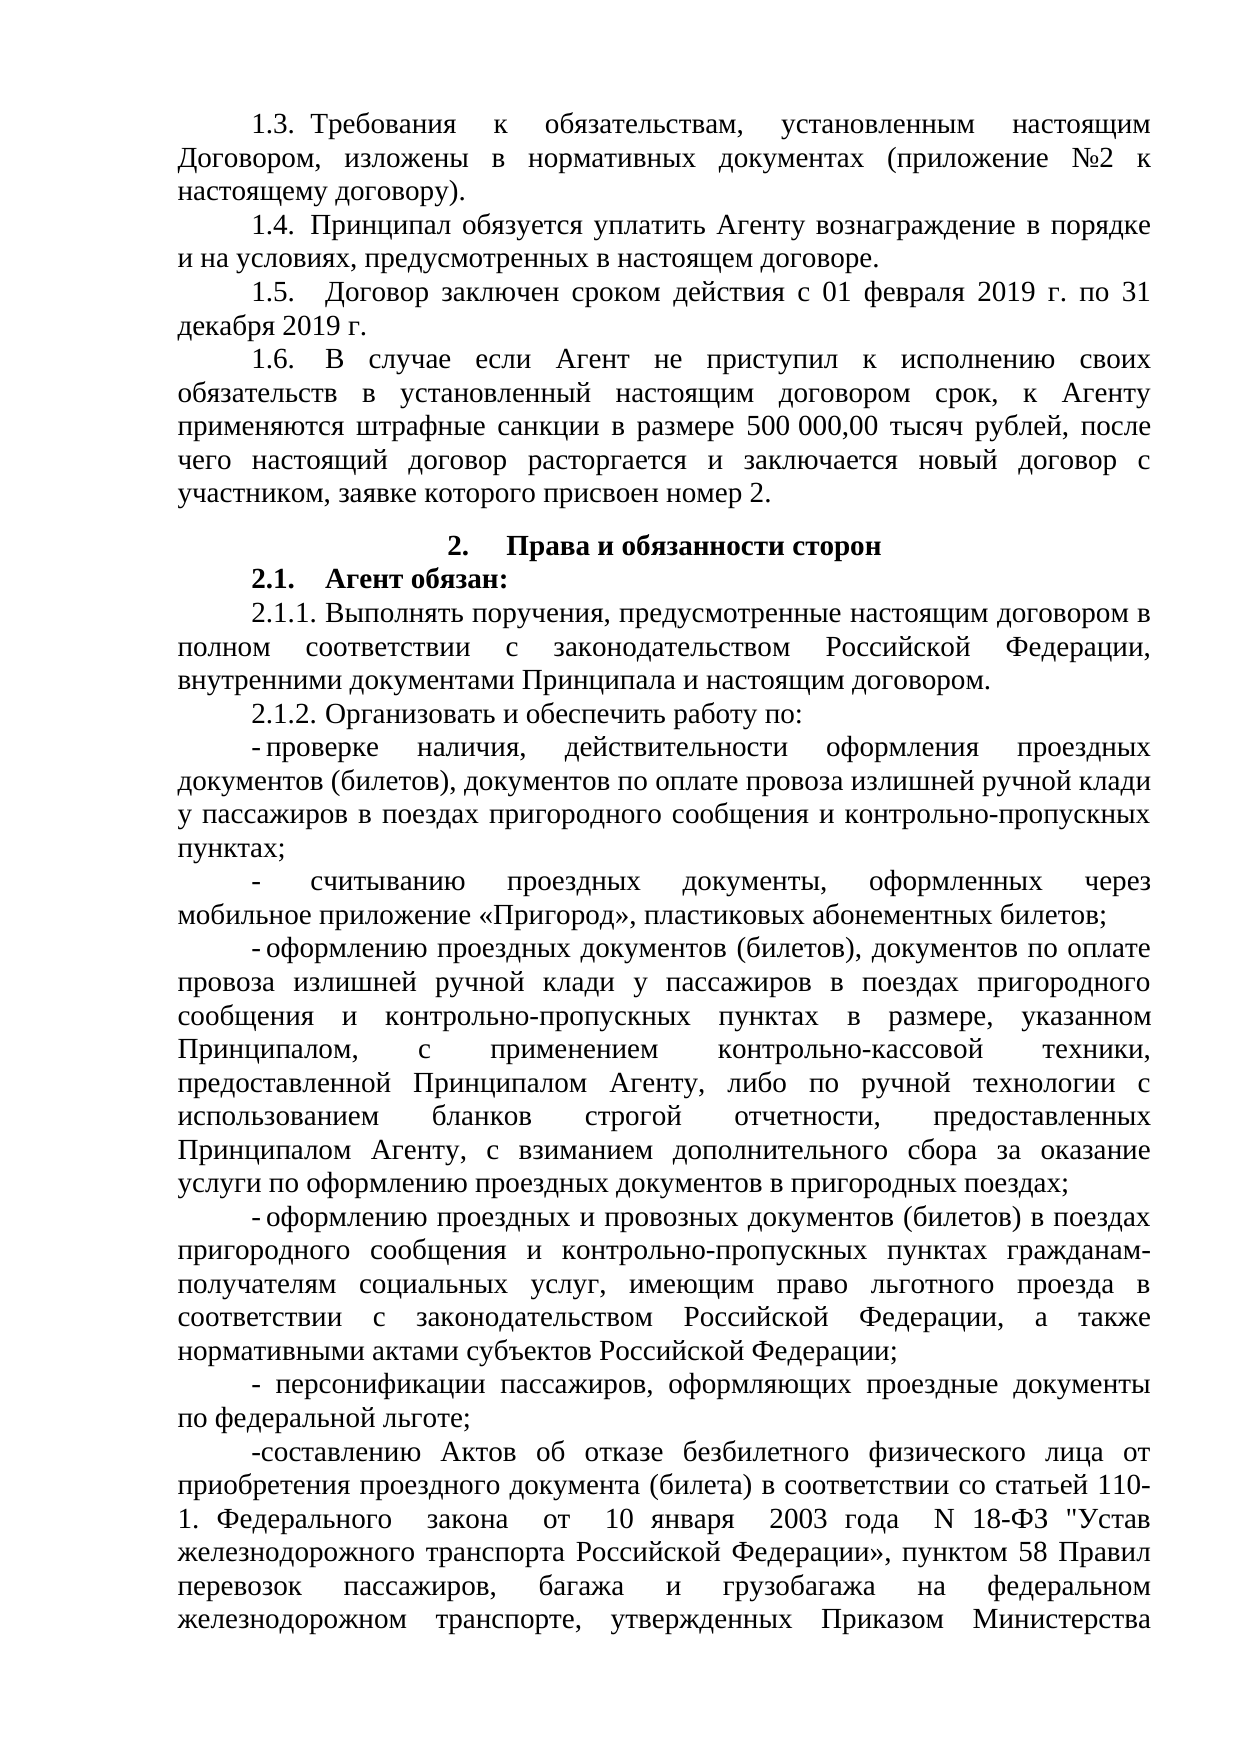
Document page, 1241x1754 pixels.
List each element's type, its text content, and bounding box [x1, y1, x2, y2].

text 1.6. В случае если Агент не приступил к исполнению своих обязательств в установленный настоящим договором срок, к Агенту применяются штрафные санкции в размере 500 000,00 тысяч рублей, после чего настоящий договор расторгается и заключается новый договор с участником, заявке которого присвоен номер 2. [177, 341, 1152, 509]
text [177, 1434, 1152, 1635]
text 2. Права и обязанности сторон [177, 528, 1152, 562]
text - оформлению проездных документов (билетов), документов по оплате провоза излишней ручной клади у пассажиров в поездах пригородного сообщения и контрольно-пропускных пунктах в размере, указанном Принципалом, с применением контрольно-кассовой техники, предоставленной Принципалом Агенту, либо по ручной технологии с использованием бланков строгой отчетности, предоставленных Принципалом Агенту, с взиманием дополнительного сбора за оказание услуги по оформлению проездных документов в пригородных поездах; [177, 931, 1152, 1199]
text 1.3. Требования к обязательствам, установленным настоящим Договором, изложены в нормативных документах (приложение №2 к настоящему договору). [177, 106, 1152, 207]
text 2.1. Агент обязан: [177, 562, 1152, 595]
text 1.4. Принципал обязуется уплатить Агенту вознаграждение в порядке и на условиях, предусмотренных в настоящем договоре. [177, 207, 1152, 274]
text - оформлению проездных и провозных документов (билетов) в поездах пригородного сообщения и контрольно-пропускных пунктах гражданам-получателям социальных услуг, имеющим право льготного проезда в соответствии с законодательством Российской Федерации, а также нормативными актами субъектов Российской Федерации; [177, 1199, 1152, 1367]
text - считыванию проездных документы, оформленных через мобильное приложение «Пригород», пластиковых абонементных билетов; [177, 863, 1152, 931]
text - персонификации пассажиров, оформляющих проездные документы по федеральной льготе; [177, 1367, 1152, 1434]
text 2.1.2. Организовать и обеспечить работу по: [177, 696, 1152, 729]
text - проверке наличия, действительности оформления проездных документов (билетов), документов по оплате провоза излишней ручной клади у пассажиров в поездах пригородного сообщения и контрольно-пропускных пунктах; [177, 729, 1152, 863]
text 1.5. Договор заключен сроком действия с 01 февраля 2019 г. по 31 декабря 2019 г. [177, 274, 1152, 341]
text 2.1.1. Выполнять поручения, предусмотренные настоящим договором в полном соответствии с законодательством Российской Федерации, внутренними документами Принципала и настоящим договором. [177, 595, 1152, 696]
